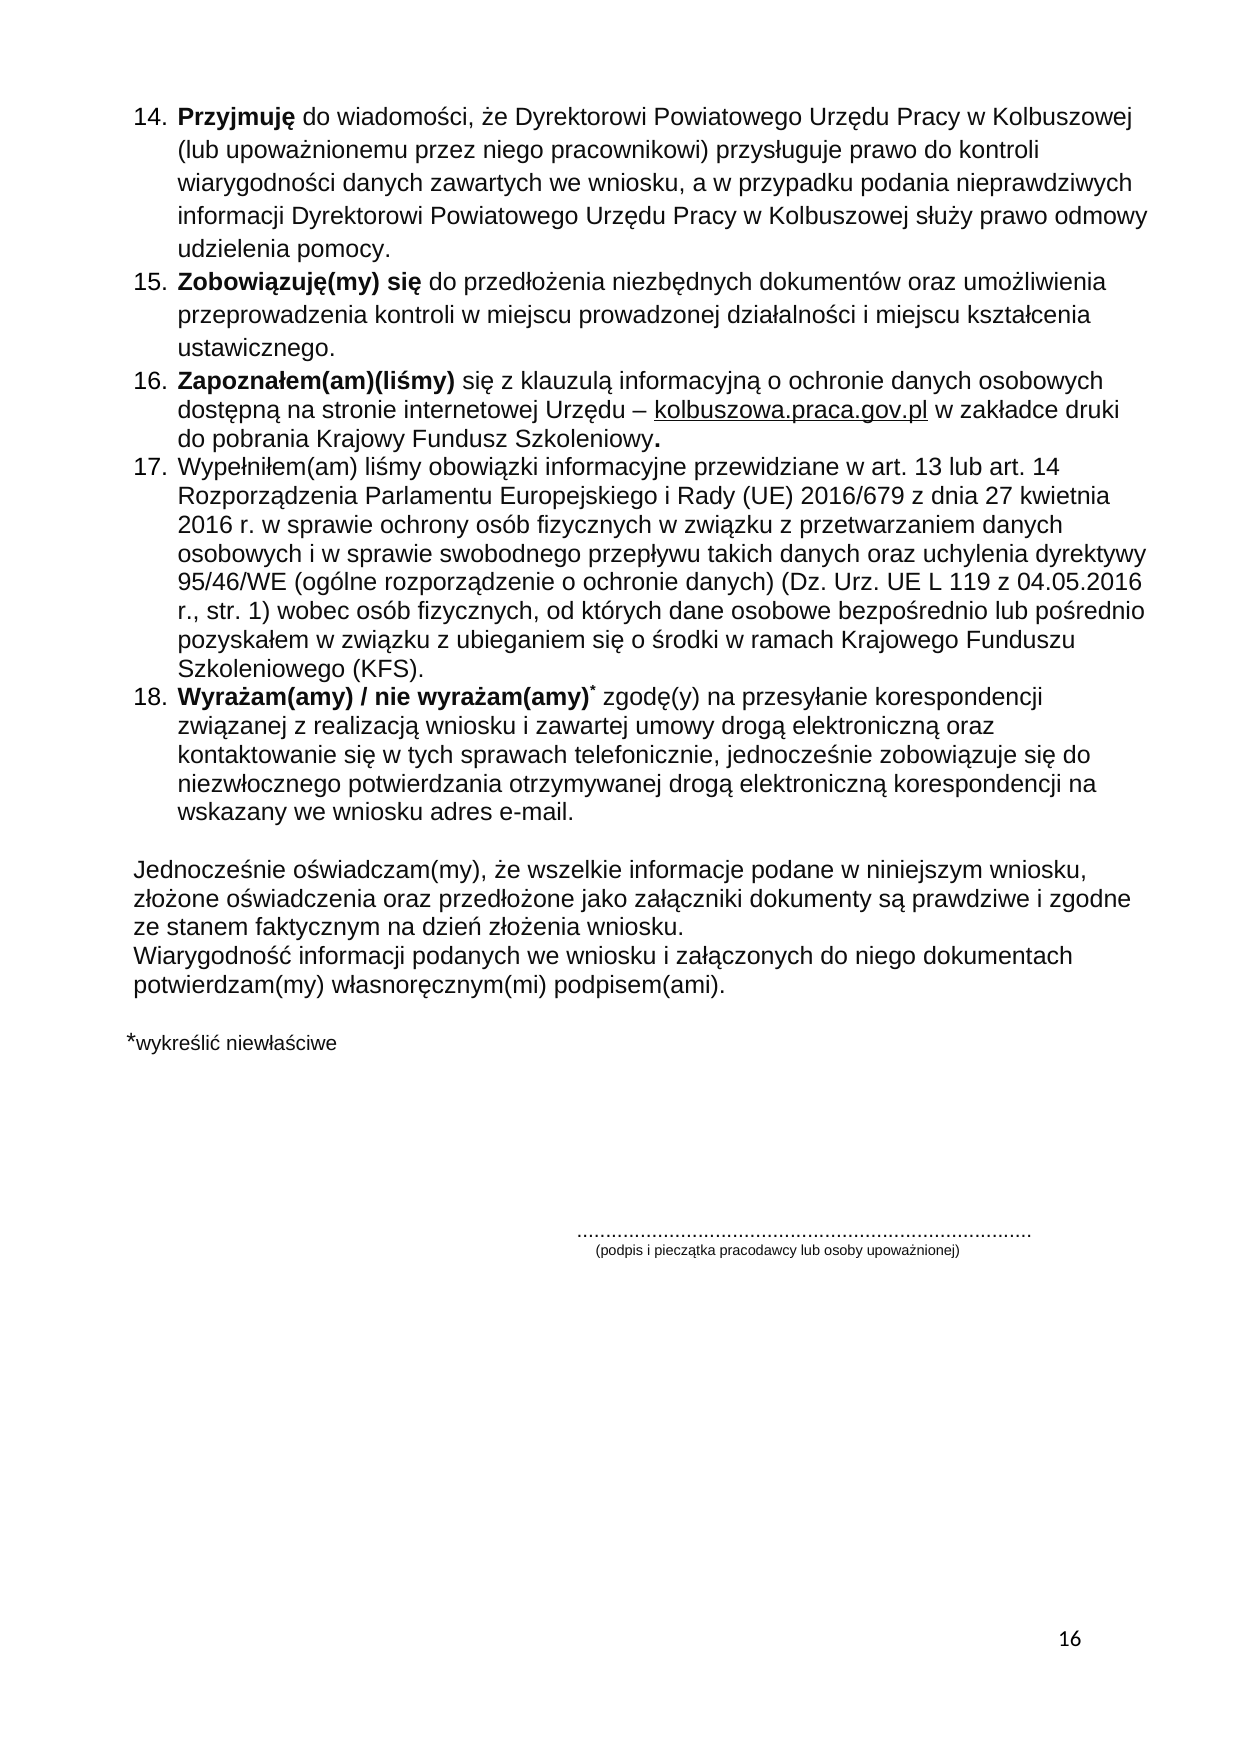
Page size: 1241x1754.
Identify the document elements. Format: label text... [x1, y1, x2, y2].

list Wyrażam(amy) / nie wyrażam(amy)* zgodę(y) na przesyłanie korespondencji związanej z realizacją wniosku i zawartej umowy drogą elektroniczną oraz kontaktowanie się w tych sprawach telefonicznie, jednocześnie zobowiązuje się do niezwłocznego potwierdzania otrzymywanej drogą elektroniczną korespondencji na wskazany we wniosku adres e-mail. [133, 682, 1152, 826]
list Zobowiązuję(my) się do przedłożenia niezbędnych dokumentów oraz umożliwienia przeprowadzenia kontroli w miejscu prowadzonej działalności i miejscu kształcenia ustawicznego. [133, 267, 1152, 362]
text (podpis i pieczątka pracodawcy lub osoby upoważnionej) [89, 1242, 1152, 1271]
text *wykreślić niewłaściwe [126, 1027, 1152, 1056]
list Przyjmuję do wiadomości, że Dyrektorowi Powiatowego Urzędu Pracy w Kolbuszowej (lub upoważnionemu przez niego pracownikowi) przysługuje prawo do kontroli wiarygodności danych zawartych we wniosku, a w przypadku podania nieprawdziwych informacji Dyrektorowi Powiatowego Urzędu Pracy w Kolbuszowej służy prawo odmowy udzielenia pomocy. [133, 102, 1152, 263]
text Jednocześnie oświadczam(my), że wszelkie informacje podane w niniejszym wniosku, złożone oświadczenia oraz przedłożone jako załączniki dokumenty są prawdziwe i zgodne ze stanem faktycznym na dzień złożenia wniosku. [133, 855, 1152, 941]
list Wypełniłem(am) liśmy obowiązki informacyjne przewidziane w art. 13 lub art. 14 Rozporządzenia Parlamentu Europejskiego i Rady (UE) 2016/679 z dnia 27 kwietnia 2016 r. w sprawie ochrony osób fizycznych w związku z przetwarzaniem danych osobowych i w sprawie swobodnego przepływu takich danych oraz uchylenia dyrektywy 95/46/WE (ogólne rozporządzenie o ochronie danych) (Dz. Urz. UE L 119 z 04.05.2016 r., str. 1) wobec osób fizycznych, od których dane osobowe bezpośrednio lub pośrednio pozyskałem w związku z ubieganiem się o środki w ramach Krajowego Funduszu Szkoleniowego (KFS). [133, 452, 1152, 682]
text ............................................................................... [384, 1218, 1152, 1242]
list Zapoznałem(am)(liśmy) się z klauzulą informacyjną o ochronie danych osobowych dostępną na stronie internetowej Urzędu – kolbuszowa.praca.gov.pl w zakładce druki do pobrania Krajowy Fundusz Szkoleniowy. [133, 366, 1152, 452]
text Wiarygodność informacji podanych we wniosku i załączonych do niego dokumentach potwierdzam(my) własnoręcznym(mi) podpisem(ami). [133, 941, 1152, 998]
